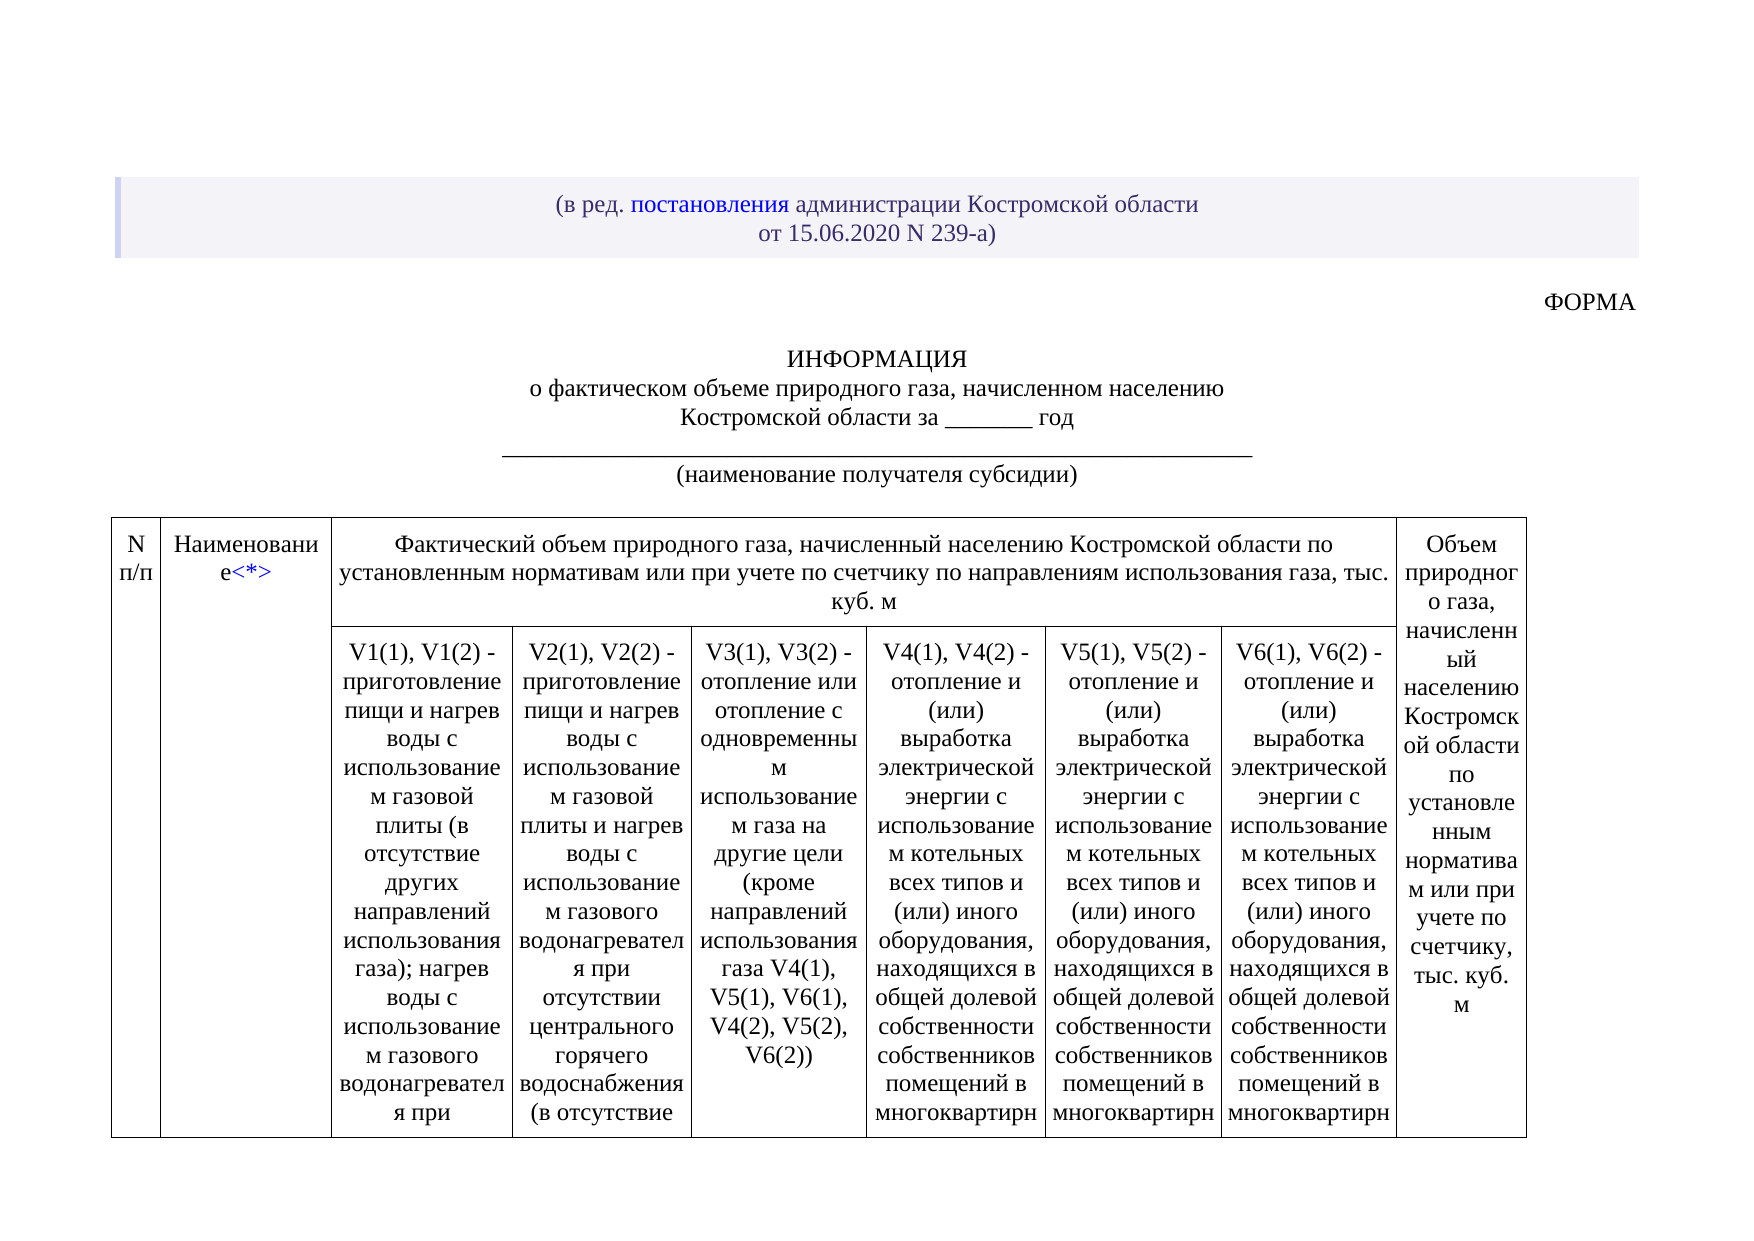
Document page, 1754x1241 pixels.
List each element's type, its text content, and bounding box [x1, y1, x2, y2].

text Костромской области за _______ год [118, 402, 1636, 431]
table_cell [332, 627, 512, 1137]
text о фактическом объеме природного газа, начисленном населению [118, 373, 1636, 402]
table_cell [1046, 627, 1221, 1137]
text ____________________________________________________________ [118, 431, 1636, 459]
text ФОРМА [118, 287, 1636, 316]
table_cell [692, 627, 866, 1137]
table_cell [867, 627, 1045, 1137]
table_header Наименование<*> [161, 518, 331, 1137]
text ИНФОРМАЦИЯ [118, 344, 1636, 373]
table_header Объем природного газа, начисленный населению Костромской области по установленным нормативам или при учете по счетчику, тыс. куб. м [1397, 518, 1526, 1137]
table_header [121, 177, 1633, 258]
table_header Фактический объем природного газа, начисленный населению Костромской области по установленным нормативам или при учете по счетчику по направлениям использования газа, тыс. куб. м [332, 518, 1396, 626]
table_header N п/п [112, 518, 160, 1137]
text (наименование получателя субсидии) [118, 459, 1636, 488]
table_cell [1222, 627, 1396, 1137]
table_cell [513, 627, 691, 1137]
